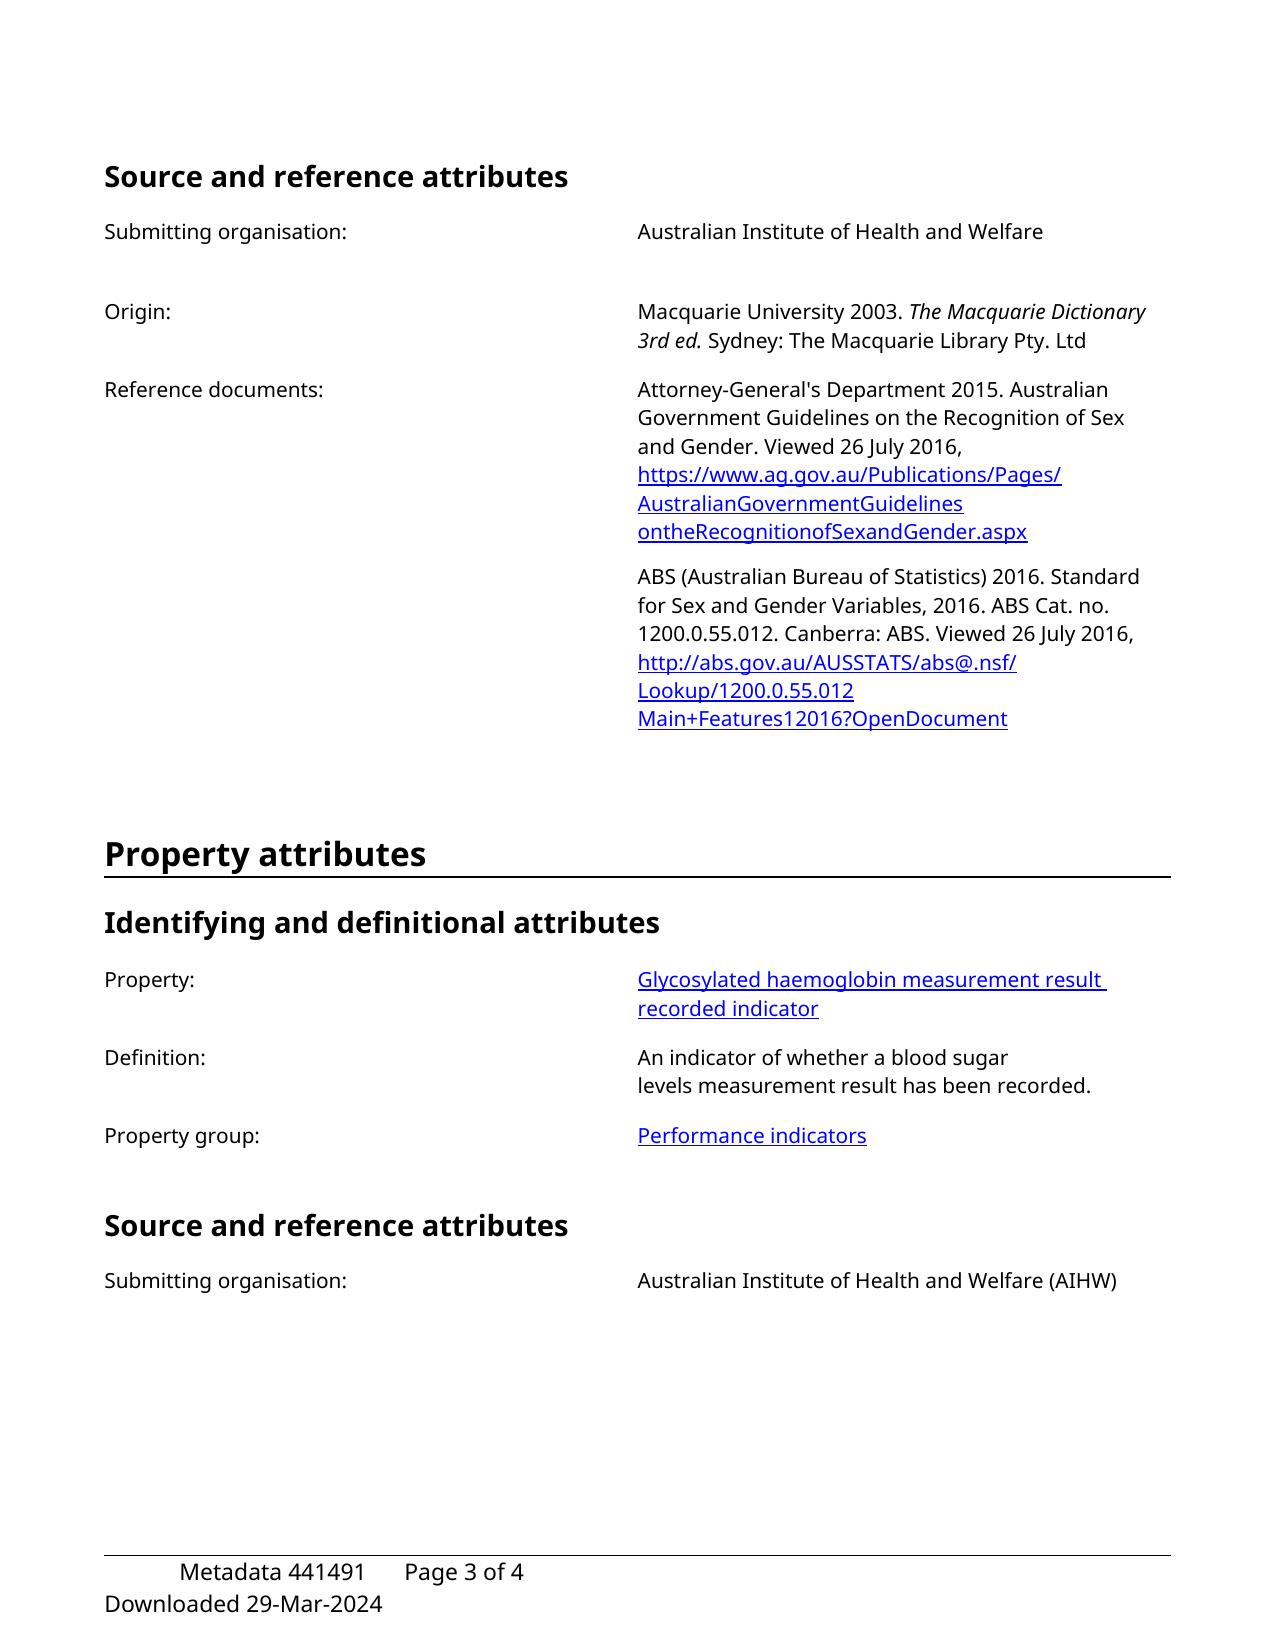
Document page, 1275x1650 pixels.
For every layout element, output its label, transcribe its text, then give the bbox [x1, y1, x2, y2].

table_cell Definition: [93, 1033, 626, 1110]
table_cell Macquarie University 2003. The Macquarie Dictionary 3rd ed. Sydney: The Macquarie Library Pty. Ltd [626, 287, 1159, 364]
table_cell Source and reference attributes [93, 110, 1159, 206]
table_cell Submitting organisation: [93, 206, 626, 287]
table_cell Reference documents: [93, 365, 626, 743]
table_cell Submitting organisation: [93, 1256, 626, 1336]
table_cell An indicator of whether a blood sugar levels measurement result has been recorded. [626, 1033, 1159, 1110]
table_cell Australian Institute of Health and Welfare [626, 206, 1159, 287]
table_cell Performance indicators [626, 1110, 1159, 1160]
subtitle Identifying and definitional attributes [104, 903, 1171, 942]
subtitle Property attributes [104, 831, 1171, 876]
table_cell Source and reference attributes [93, 1160, 1159, 1256]
table_header Property: [93, 955, 626, 1033]
table_cell Origin: [93, 287, 626, 364]
table_header Glycosylated haemoglobin measurement result recorded indicator [626, 955, 1159, 1033]
table_cell Property group: [93, 1110, 626, 1160]
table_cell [626, 1256, 1159, 1336]
table_cell Attorney-General's Department 2015. Australian Government Guidelines on the Recognition of Sex and Gender. Viewed 26 July 2016, https://www.ag.gov.au/Publications/Pages/ AustralianGovernmentGuidelines ontheRecognitionofSexandGender.aspx ABS (Australian Bureau of Statistics) 2016. Standard for Sex and Gender Variables, 2016. ABS Cat. no. 1200.0.55.012. Canberra: ABS. Viewed 26 July 2016, http://abs.gov.au/AUSSTATS/abs@.nsf/ Lookup/1200.0.55.012 Main+Features12016?OpenDocument [626, 365, 1159, 743]
